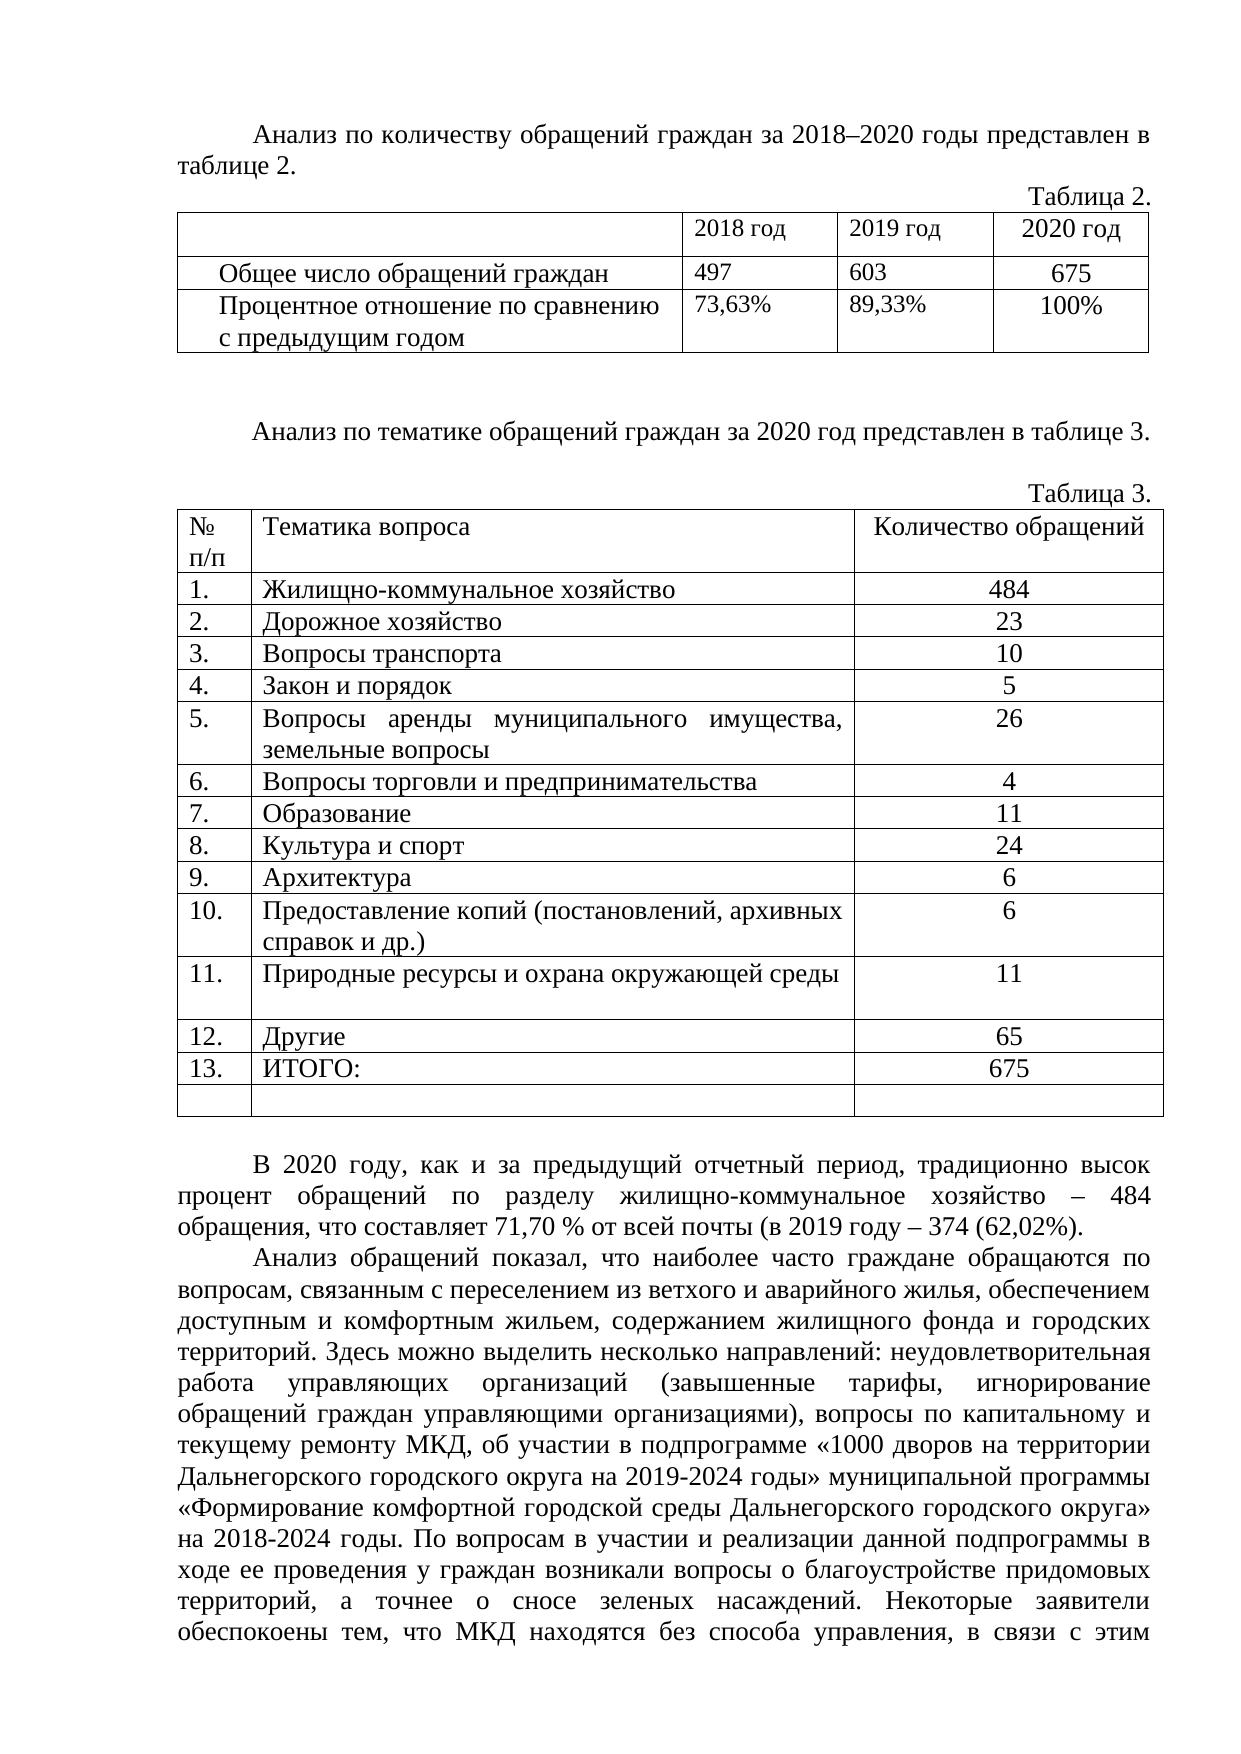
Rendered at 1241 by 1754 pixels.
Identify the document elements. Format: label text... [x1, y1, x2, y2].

table_cell Процентное отношение по сравнению с предыдущим годом [178, 290, 682, 352]
table_cell 11 [855, 797, 1163, 828]
table_cell 4 [855, 765, 1163, 796]
table_cell 484 [855, 573, 1163, 604]
table_cell [178, 862, 251, 893]
text Таблица 2. [177, 180, 1152, 212]
table_cell Вопросы торговли и предпринимательства [252, 765, 854, 796]
table_cell Архитектура [252, 862, 854, 893]
table_cell Природные ресурсы и охрана окружающей среды [252, 957, 854, 1019]
table_cell [178, 605, 251, 636]
table_cell Культура и спорт [252, 829, 854, 861]
table_cell Жилищно-коммунальное хозяйство [252, 573, 854, 604]
table_cell [178, 1085, 251, 1116]
table_cell 73,63% [683, 290, 837, 352]
table_cell [178, 1020, 251, 1052]
table_cell 5 [855, 670, 1163, 701]
table_header [178, 213, 682, 256]
table_header 2020 год [994, 213, 1148, 256]
table_cell 100% [994, 290, 1148, 352]
table_cell 24 [855, 829, 1163, 861]
table_cell [178, 702, 251, 764]
text Анализ по тематике обращений граждан за 2020 год представлен в таблице 3. [177, 415, 1152, 446]
table_cell [178, 1053, 251, 1084]
table_cell 675 [855, 1053, 1163, 1084]
table_cell [252, 1085, 854, 1116]
table_cell [855, 1085, 1163, 1116]
table_cell Образование [252, 797, 854, 828]
table_cell [178, 957, 251, 1019]
text В 2020 году, как и за предыдущий отчетный период, традиционно высок процент обращений по разделу жилищно-коммунальное хозяйство – 484 обращения, что составляет 71,70 % от всей почты (в 2019 году – 374 (62,02%). [177, 1148, 1152, 1242]
table_cell [178, 765, 251, 796]
table_cell [178, 797, 251, 828]
table_cell 6 [855, 862, 1163, 893]
table_cell Общее число обращений граждан [178, 257, 682, 288]
table_header № п/п [178, 510, 251, 572]
table_cell Дорожное хозяйство [252, 605, 854, 636]
table_header Тематика вопроса [252, 510, 854, 572]
table_header Количество обращений [855, 510, 1163, 572]
table_cell Другие [252, 1020, 854, 1052]
table_cell [178, 637, 251, 668]
table_cell [178, 894, 251, 956]
text Анализ по количеству обращений граждан за 2018–2020 годы представлен в таблице 2. [177, 118, 1152, 180]
table_cell [178, 829, 251, 861]
table_cell Вопросы транспорта [252, 637, 854, 668]
table_cell 65 [855, 1020, 1163, 1052]
table_cell ИТОГО: [252, 1053, 854, 1084]
table_cell [178, 573, 251, 604]
table_cell 23 [855, 605, 1163, 636]
table_header 2019 год [838, 213, 993, 256]
table_cell 6 [855, 894, 1163, 956]
table_cell 675 [994, 257, 1148, 288]
table_header 2018 год [683, 213, 837, 256]
table_cell 497 [683, 257, 837, 288]
table_cell Предоставление копий (постановлений, архивных справок и др.) [252, 894, 854, 956]
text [177, 1242, 1152, 1646]
table_cell Вопросы аренды муниципального имущества, земельные вопросы [252, 702, 854, 764]
table_cell 11 [855, 957, 1163, 1019]
text Таблица 3. [177, 477, 1152, 508]
table_cell 10 [855, 637, 1163, 668]
table_cell Закон и порядок [252, 670, 854, 701]
table_cell [178, 670, 251, 701]
table_cell 603 [838, 257, 993, 288]
table_cell 89,33% [838, 290, 993, 352]
table_cell 26 [855, 702, 1163, 764]
